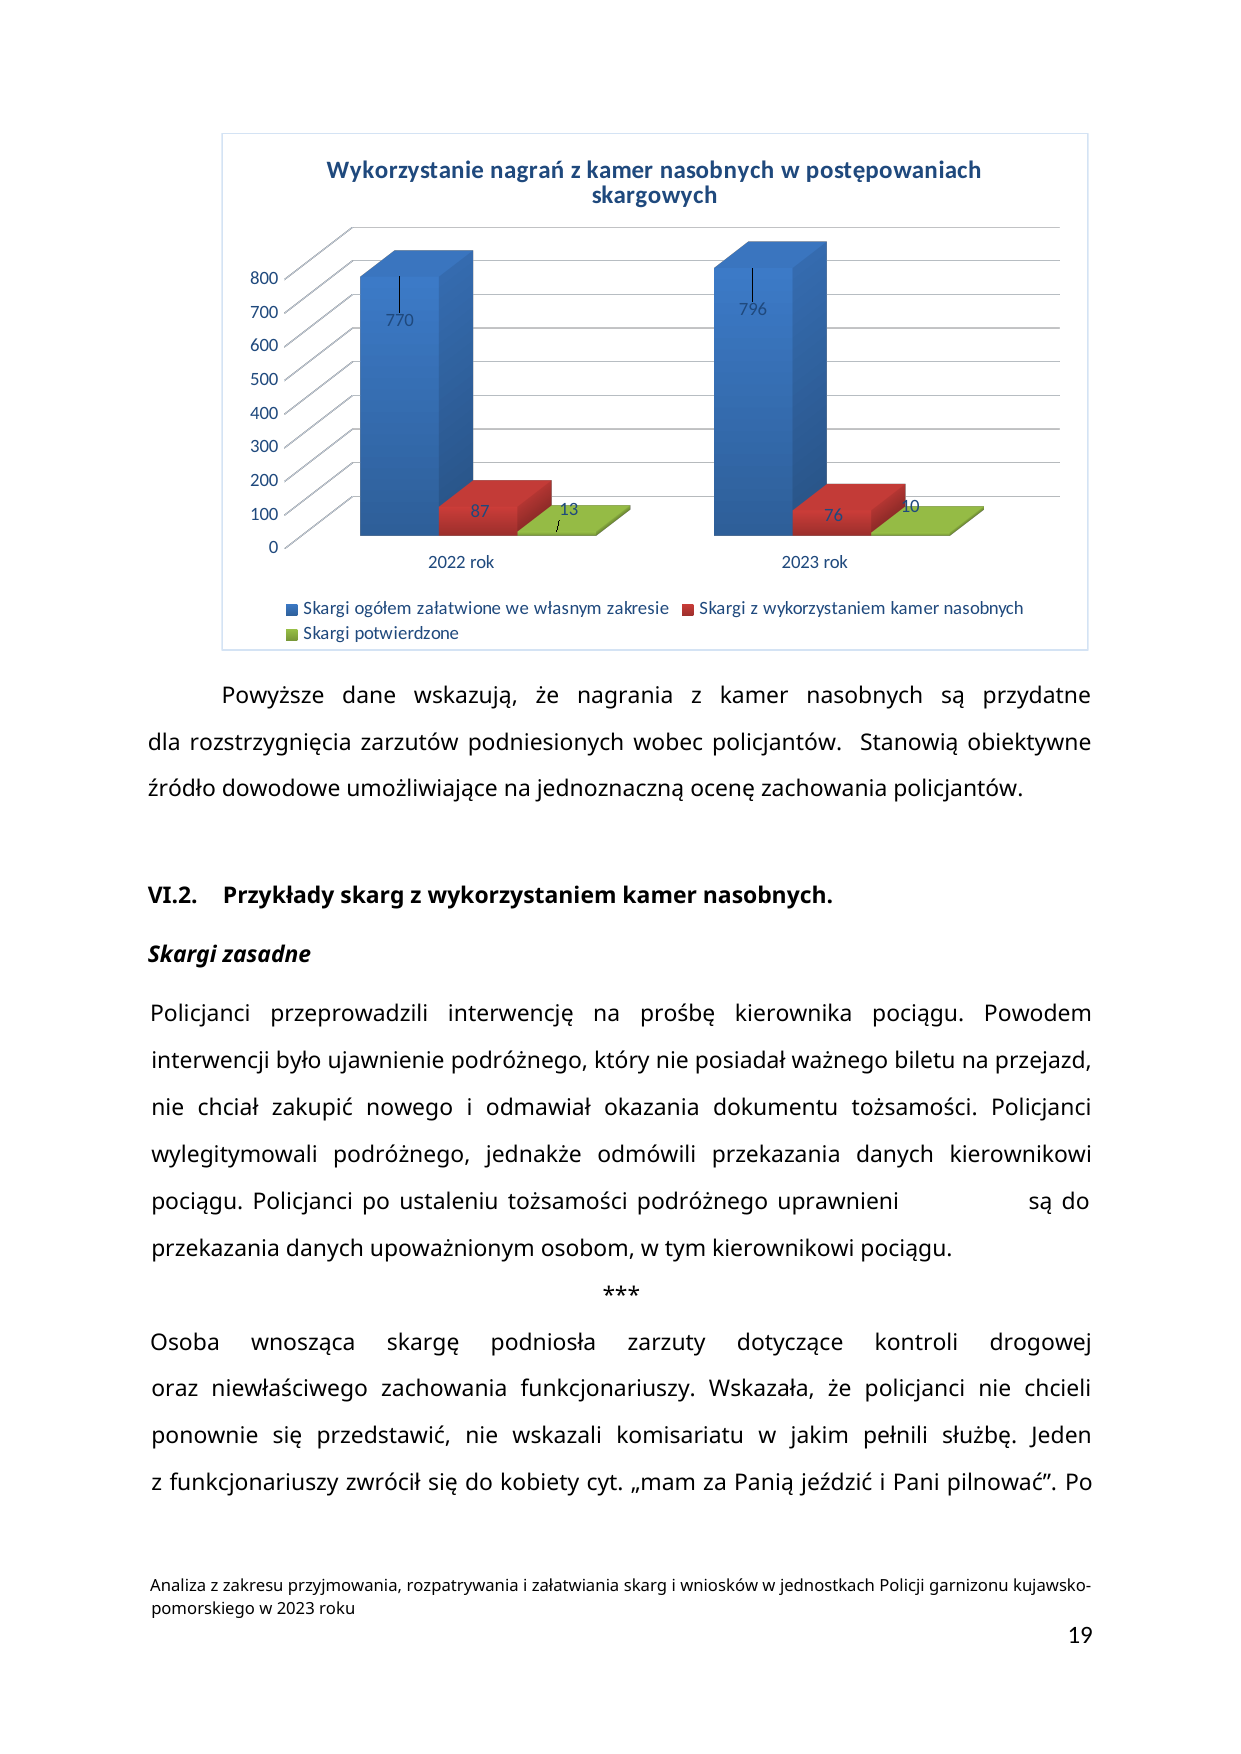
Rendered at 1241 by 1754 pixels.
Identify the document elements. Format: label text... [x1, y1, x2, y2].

text Powyższe dane wskazują, że nagrania z kamer nasobnych są przydatne dla rozstrzygnięcia zarzutów podniesionych wobec policjantów. Stanowią obiektywne źródło dowodowe umożliwiające na jednoznaczną ocenę zachowania policjantów. [148, 679, 1092, 804]
list Przykłady skarg z wykorzystaniem kamer nasobnych. [148, 879, 1093, 910]
text Skargi zasadne [148, 938, 1093, 969]
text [150, 1326, 1093, 1497]
text Policjanci przeprowadzili interwencję na prośbę kierownika pociągu. Powodem interwencji było ujawnienie podróżnego, który nie posiadał ważnego biletu na przejazd, nie chciał zakupić nowego i odmawiał okazania dokumentu tożsamości. Policjanci wylegitymowali podróżnego, jednakże odmówili przekazania danych kierownikowi pociągu. Policjanci po ustaleniu tożsamości podróżnego uprawnieni są do przekazania danych upoważnionym osobom, w tym kierownikowi pociągu. [150, 997, 1092, 1263]
text *** [150, 1279, 1092, 1310]
